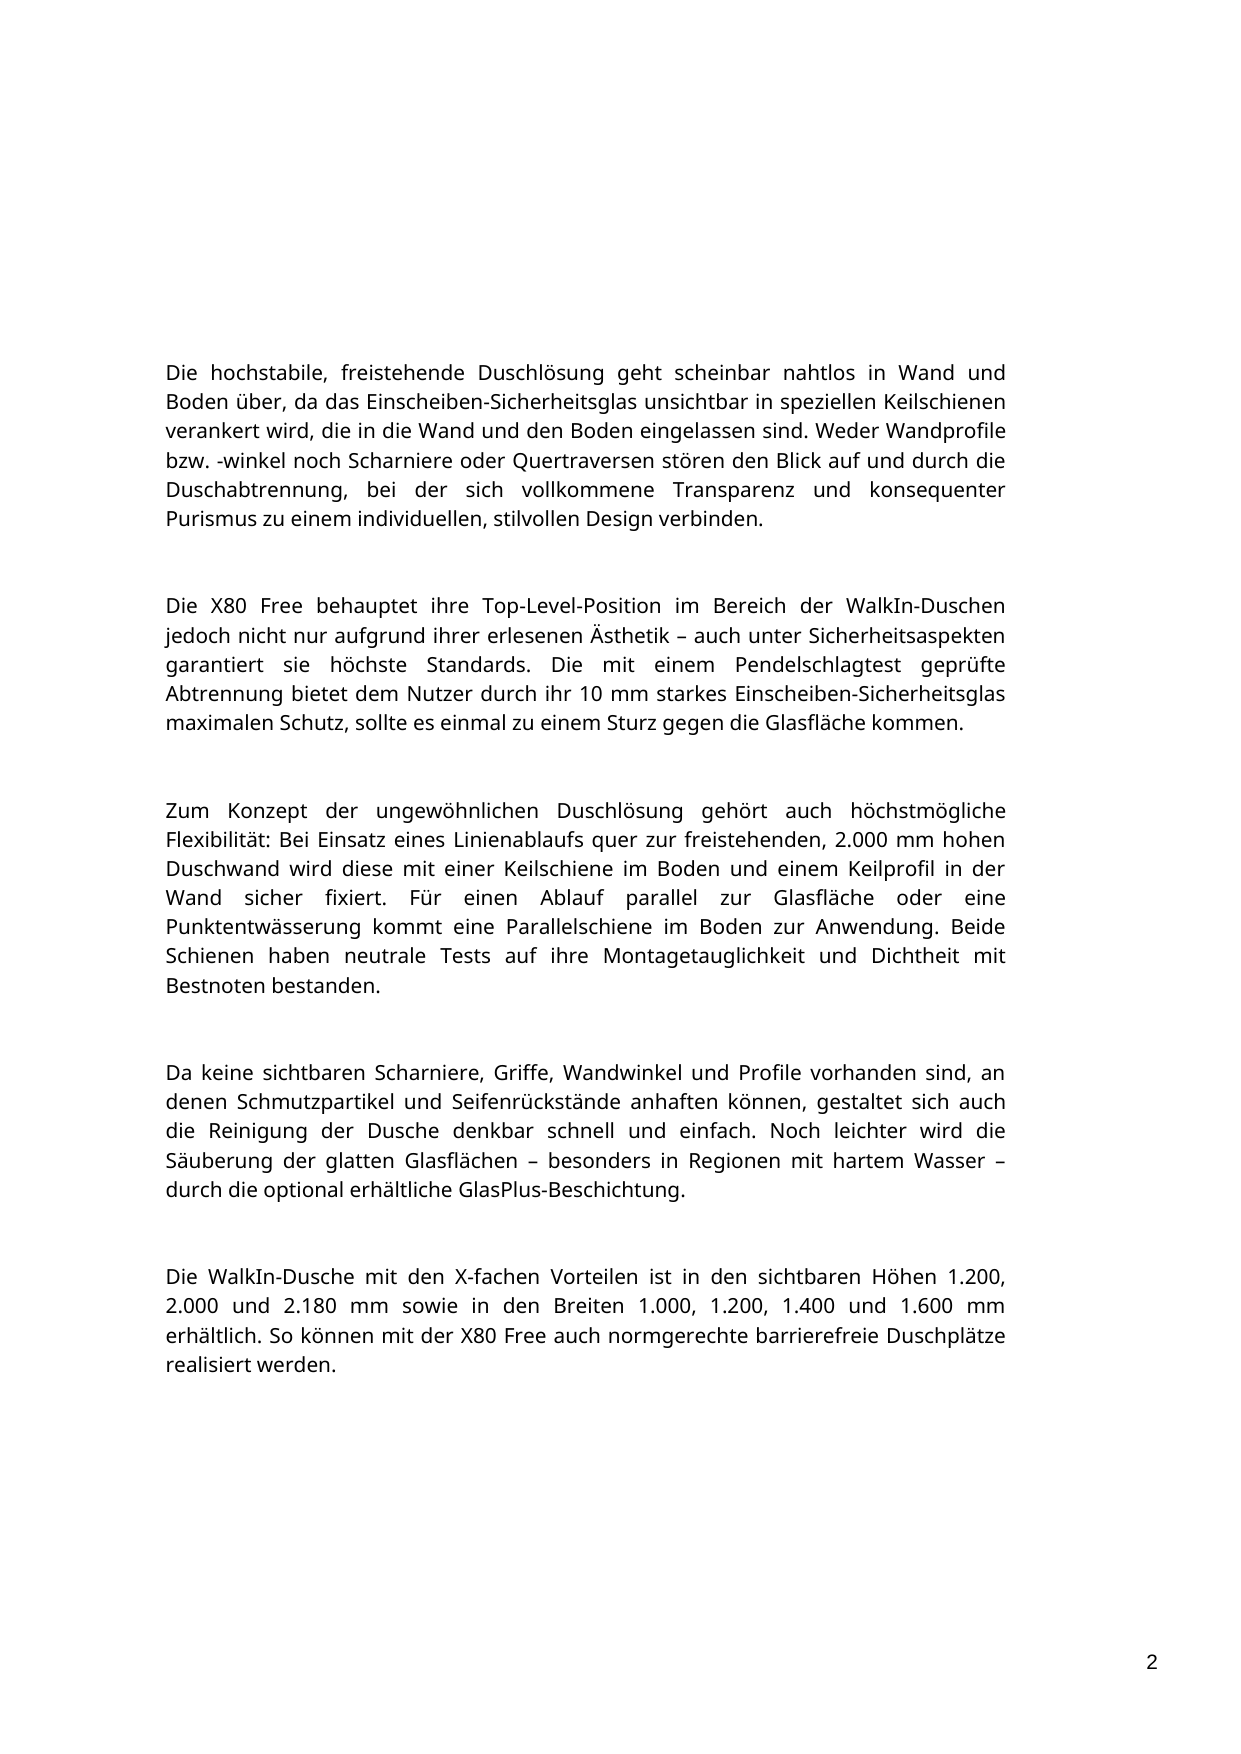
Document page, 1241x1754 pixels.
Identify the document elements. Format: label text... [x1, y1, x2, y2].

text Die hochstabile, freistehende Duschlösung geht scheinbar nahtlos in Wand und Boden über, da das Einscheiben-Sicherheitsglas unsichtbar in speziellen Keilschienen verankert wird, die in die Wand und den Boden eingelassen sind. Weder Wandprofile bzw. -winkel noch Scharniere oder Quertraversen stören den Blick auf und durch die Duschabtrennung, bei der sich vollkommene Transparenz und konsequenter Purismus zu einem individuellen, stilvollen Design verbinden. [165, 357, 1007, 532]
text Die WalkIn-Dusche mit den X-fachen Vorteilen ist in den sichtbaren Höhen 1.200, 2.000 und 2.180 mm sowie in den Breiten 1.000, 1.200, 1.400 und 1.600 mm erhältlich. So können mit der X80 Free auch normgerechte barrierefreie Duschplätze realisiert werden. [165, 1261, 1007, 1378]
text Die X80 Free behauptet ihre Top-Level-Position im Bereich der WalkIn-Duschen jedoch nicht nur aufgrund ihrer erlesenen Ästhetik – auch unter Sicherheitsaspekten garantiert sie höchste Standards. Die mit einem Pendelschlagtest geprüfte Abtrennung bietet dem Nutzer durch ihr 10 mm starkes Einscheiben-Sicherheitsglas maximalen Schutz, sollte es einmal zu einem Sturz gegen die Glasfläche kommen. [165, 591, 1007, 736]
text Da keine sichtbaren Scharniere, Griffe, Wandwinkel und Profile vorhanden sind, an denen Schmutzpartikel und Seifenrückstände anhaften können, gestaltet sich auch die Reinigung der Dusche denkbar schnell und einfach. Noch leichter wird die Säuberung der glatten Glasflächen – besonders in Regionen mit hartem Wasser – durch die optional erhältliche GlasPlus-Beschichtung. [165, 1057, 1007, 1203]
text Zum Konzept der ungewöhnlichen Duschlösung gehört auch höchstmögliche Flexibilität: Bei Einsatz eines Linienablaufs quer zur freistehenden, 2.000 mm hohen Duschwand wird diese mit einer Keilschiene im Boden und einem Keilprofil in der Wand sicher fixiert. Für einen Ablauf parallel zur Glasfläche oder eine Punktentwässerung kommt eine Parallelschiene im Boden zur Anwendung. Beide Schienen haben neutrale Tests auf ihre Montagetauglichkeit und Dichtheit mit Bestnoten bestanden. [165, 795, 1007, 999]
